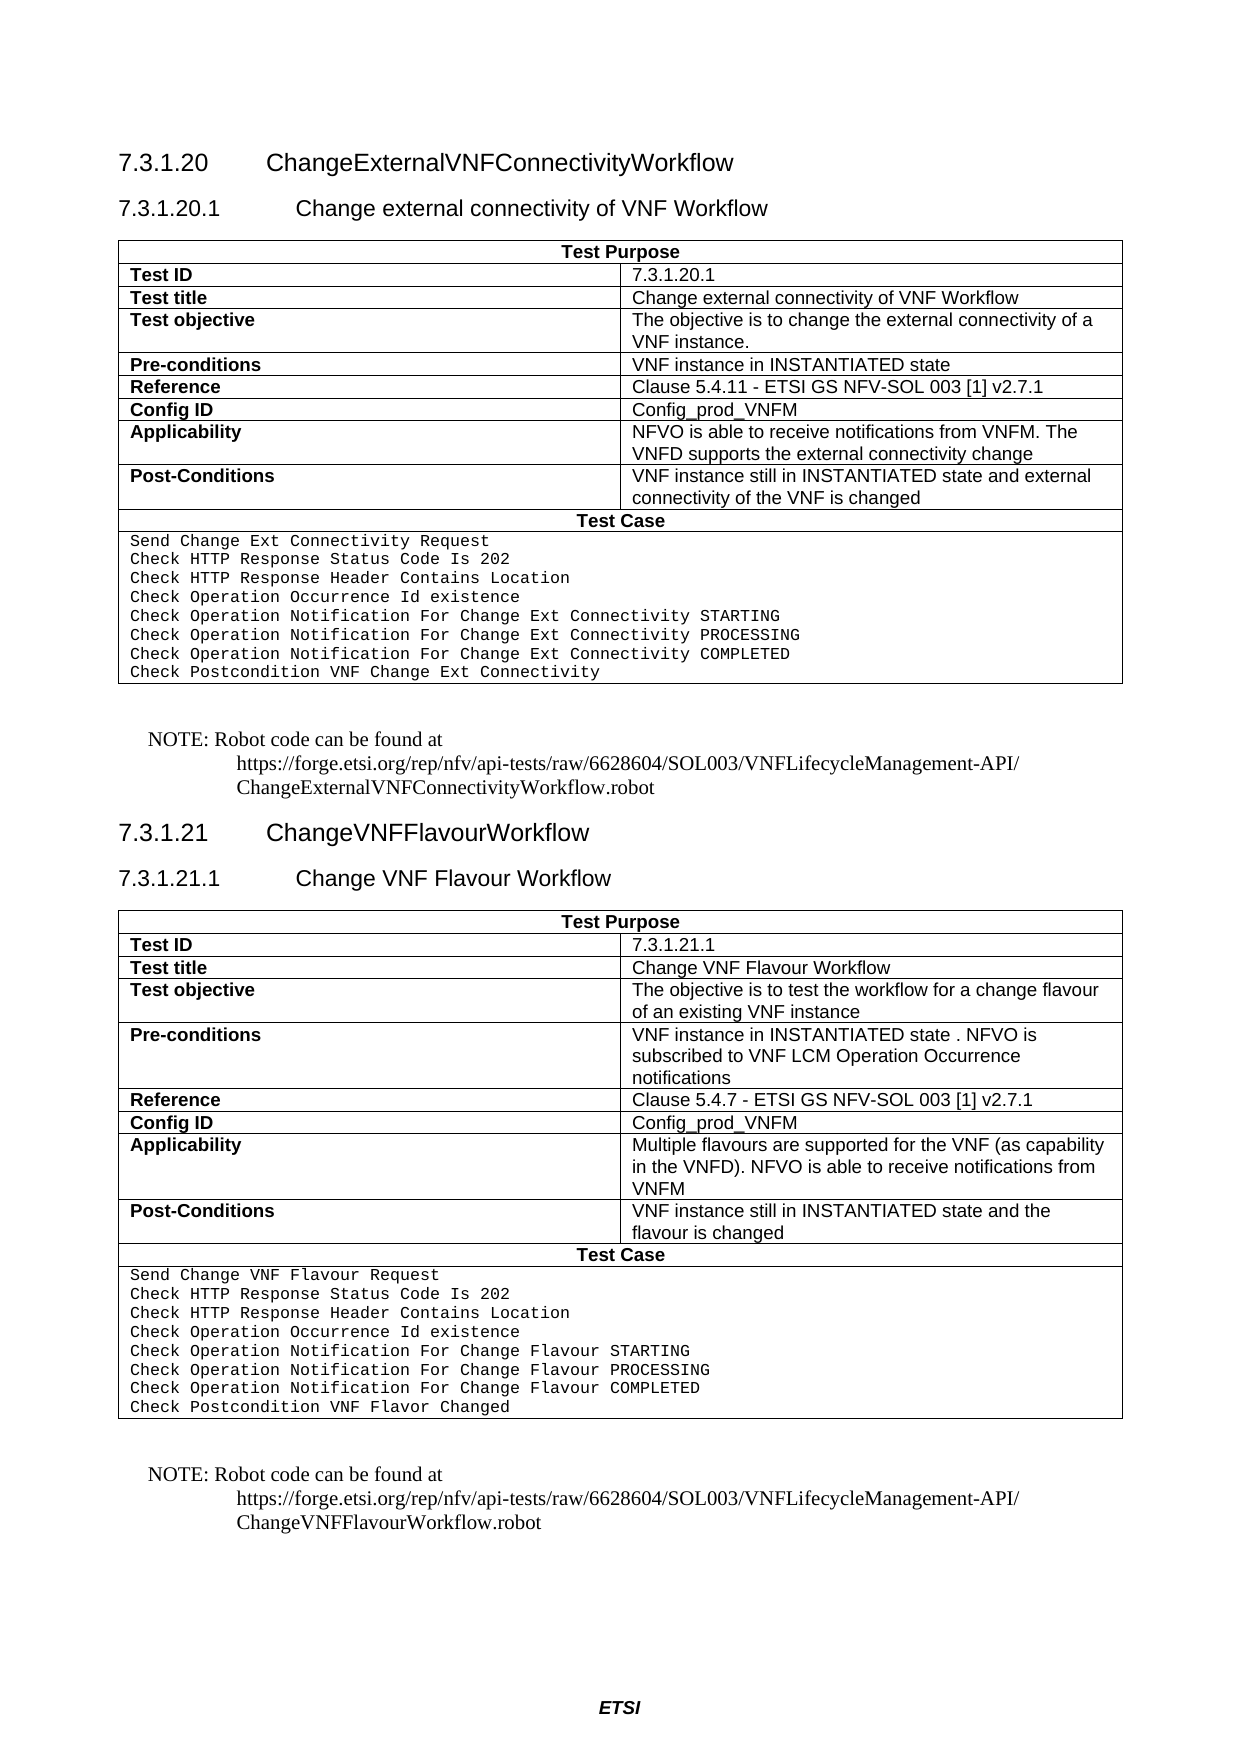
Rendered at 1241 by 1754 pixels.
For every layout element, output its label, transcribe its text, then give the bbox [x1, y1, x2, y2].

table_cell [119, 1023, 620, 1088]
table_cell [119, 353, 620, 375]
subtitle 7.3.1.20 ChangeExternalVNFConnectivityWorkflow [118, 148, 1122, 176]
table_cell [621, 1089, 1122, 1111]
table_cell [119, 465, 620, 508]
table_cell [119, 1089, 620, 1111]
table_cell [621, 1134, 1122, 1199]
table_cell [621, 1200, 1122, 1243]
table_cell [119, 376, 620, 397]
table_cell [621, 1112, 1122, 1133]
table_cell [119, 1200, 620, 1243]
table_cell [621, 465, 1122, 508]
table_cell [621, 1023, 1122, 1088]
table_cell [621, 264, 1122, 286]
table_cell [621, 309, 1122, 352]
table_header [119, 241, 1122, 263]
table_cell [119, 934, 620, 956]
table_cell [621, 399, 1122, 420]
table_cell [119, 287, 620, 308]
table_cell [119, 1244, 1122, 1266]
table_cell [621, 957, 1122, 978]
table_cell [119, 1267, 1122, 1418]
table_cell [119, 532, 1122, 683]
subtitle 7.3.1.21 ChangeVNFFlavourWorkflow [118, 818, 1122, 846]
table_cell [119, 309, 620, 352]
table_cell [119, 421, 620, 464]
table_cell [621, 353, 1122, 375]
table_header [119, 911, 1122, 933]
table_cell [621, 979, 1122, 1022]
subtitle 7.3.1.21.1 Change VNF Flavour Workflow [118, 865, 1122, 892]
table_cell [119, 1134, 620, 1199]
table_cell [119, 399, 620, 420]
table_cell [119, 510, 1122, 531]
text NOTE: Robot code can be found at https://forge.etsi.org/rep/nfv/api-tests/raw/6628604/SOL003/VNFLifecycleManagement-API/ChangeVNFFlavourWorkflow.robot [148, 1461, 1122, 1534]
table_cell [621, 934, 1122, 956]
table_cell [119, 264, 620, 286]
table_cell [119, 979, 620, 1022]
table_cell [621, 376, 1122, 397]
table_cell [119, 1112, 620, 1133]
text NOTE: Robot code can be found at https://forge.etsi.org/rep/nfv/api-tests/raw/6628604/SOL003/VNFLifecycleManagement-API/ChangeExternalVNFConnectivityWorkflow.robot [148, 727, 1122, 799]
subtitle 7.3.1.20.1 Change external connectivity of VNF Workflow [118, 195, 1122, 222]
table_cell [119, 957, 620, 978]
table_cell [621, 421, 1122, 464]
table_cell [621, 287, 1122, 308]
